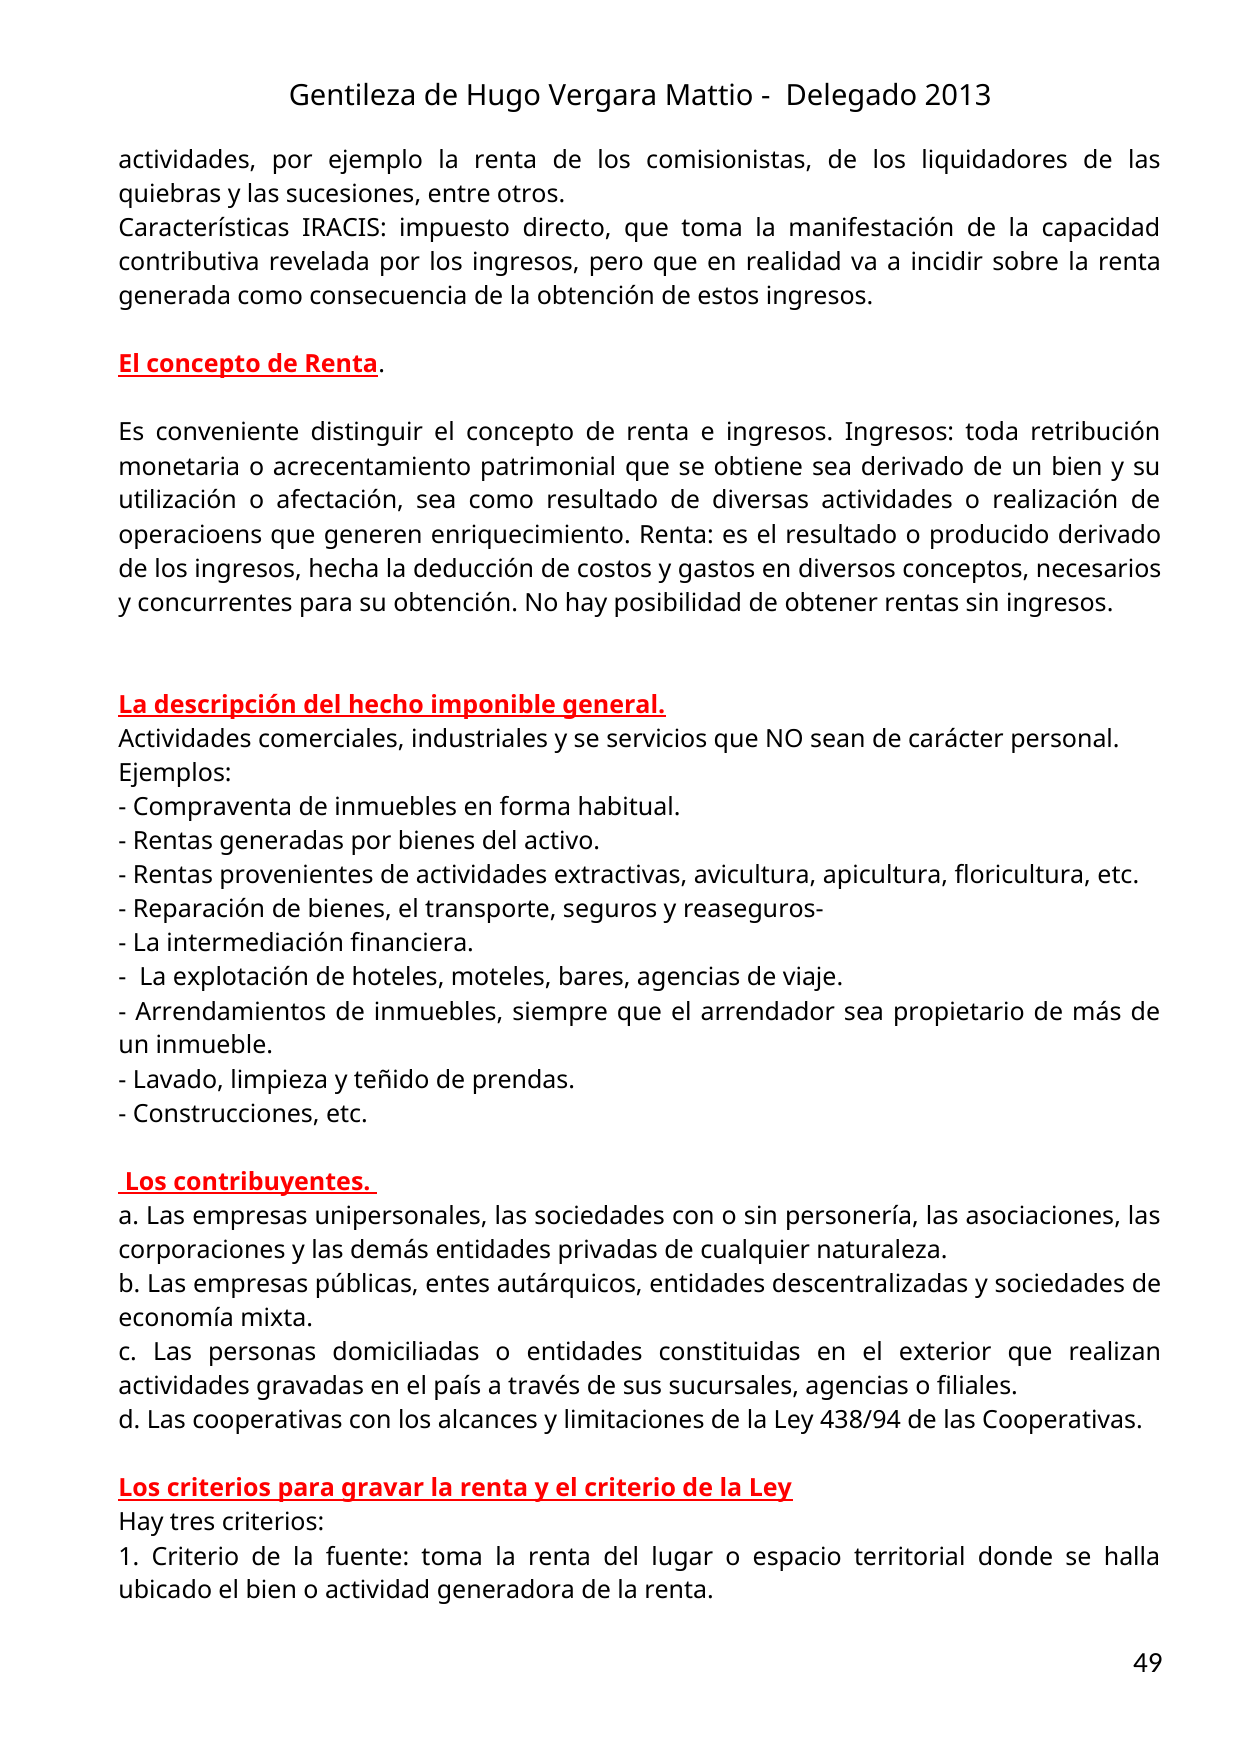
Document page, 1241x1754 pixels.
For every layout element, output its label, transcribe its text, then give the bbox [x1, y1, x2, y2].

text - Reparación de bienes, el transporte, seguros y reaseguros- [118, 891, 1162, 925]
text b. Las empresas públicas, entes autárquicos, entidades descentralizadas y sociedades de economía mixta. [118, 1266, 1162, 1334]
text Hay tres criterios: [118, 1504, 1162, 1538]
text - Construcciones, etc. [118, 1095, 1162, 1129]
text La descripción del hecho imponible general. [118, 687, 1162, 721]
text - Rentas provenientes de actividades extractivas, avicultura, apicultura, floricultura, etc. [118, 857, 1162, 891]
text Los criterios para gravar la renta y el criterio de la Ley [118, 1470, 1162, 1504]
text - La intermediación financiera. [118, 925, 1162, 959]
text - Rentas generadas por bienes del activo. [118, 823, 1162, 857]
text Es conveniente distinguir el concepto de renta e ingresos. Ingresos: toda retribución monetaria o acrecentamiento patrimonial que se obtiene sea derivado de un bien y su utilización o afectación, sea como resultado de diversas actividades o realización de operacioens que generen enriquecimiento. Renta: es el resultado o producido derivado de los ingresos, hecha la deducción de costos y gastos en diversos conceptos, necesarios y concurrentes para su obtención. No hay posibilidad de obtener rentas sin ingresos. [118, 414, 1162, 618]
text Ejemplos: [118, 755, 1162, 789]
text c. Las personas domiciliadas o entidades constituidas en el exterior que realizan actividades gravadas en el país a través de sus sucursales, agencias o filiales. [118, 1334, 1162, 1402]
text - La explotación de hoteles, moteles, bares, agencias de viaje. [118, 959, 1162, 993]
text d. Las cooperativas con los alcances y limitaciones de la Ley 438/94 de las Cooperativas. [118, 1402, 1162, 1436]
text El concepto de Renta. [118, 346, 1162, 380]
text - Arrendamientos de inmuebles, siempre que el arrendador sea propietario de más de un inmueble. [118, 993, 1162, 1061]
text 1. Criterio de la fuente: toma la renta del lugar o espacio territorial donde se halla ubicado el bien o actividad generadora de la renta. [118, 1538, 1162, 1606]
text Actividades comerciales, industriales y se servicios que NO sean de carácter personal. [118, 721, 1162, 755]
text Los contribuyentes. [118, 1163, 1162, 1197]
text - Lavado, limpieza y teñido de prendas. [118, 1061, 1162, 1095]
text a. Las empresas unipersonales, las sociedades con o sin personería, las asociaciones, las corporaciones y las demás entidades privadas de cualquier naturaleza. [118, 1197, 1162, 1266]
text Características IRACIS: impuesto directo, que toma la manifestación de la capacidad contributiva revelada por los ingresos, pero que en realidad va a incidir sobre la renta generada como consecuencia de la obtención de estos ingresos. [118, 210, 1162, 312]
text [118, 142, 1162, 210]
text - Compraventa de inmuebles en forma habitual. [118, 789, 1162, 823]
